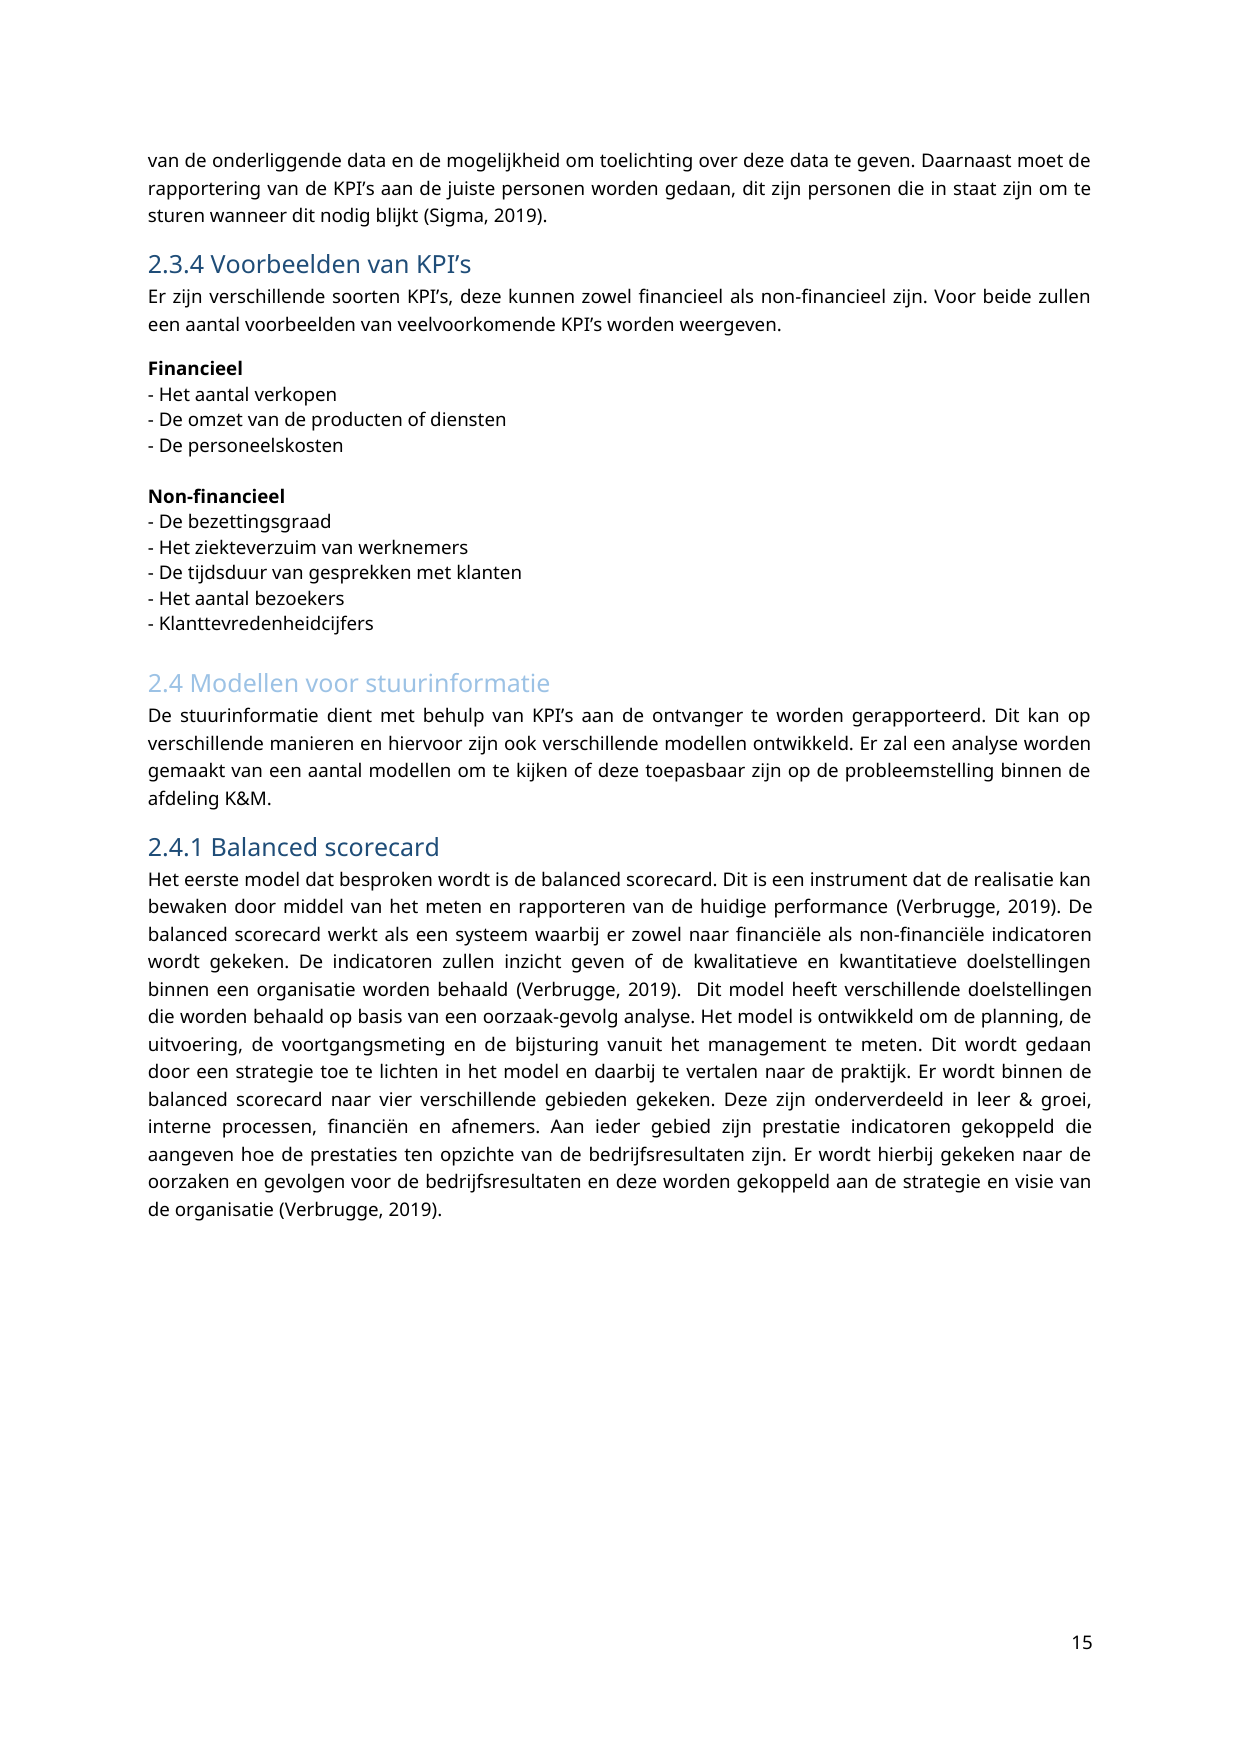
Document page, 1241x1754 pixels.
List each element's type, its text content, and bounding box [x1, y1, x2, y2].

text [148, 148, 1092, 228]
text Het eerste model dat besproken wordt is de balanced scorecard. Dit is een instrument dat de realisatie kan bewaken door middel van het meten en rapporteren van de huidige performance . De balanced scorecard werkt als een systeem waarbij er zowel naar financiële als non-financiële indicatoren wordt gekeken. De indicatoren zullen inzicht geven of de kwalitatieve en kwantitatieve doelstellingen binnen een organisatie worden behaald . Dit model heeft verschillende doelstellingen die worden behaald op basis van een oorzaak-gevolg analyse. Het model is ontwikkeld om de planning, de uitvoering, de voortgangsmeting en de bijsturing vanuit het management te meten. Dit wordt gedaan door een strategie toe te lichten in het model en daarbij te vertalen naar de praktijk. Er wordt binnen de balanced scorecard naar vier verschillende gebieden gekeken. Deze zijn onderverdeeld in leer & groei, interne processen, financiën en afnemers. Aan ieder gebied zijn prestatie indicatoren gekoppeld die aangeven hoe de prestaties ten opzichte van de bedrijfsresultaten zijn. Er wordt hierbij gekeken naar de oorzaken en gevolgen voor de bedrijfsresultaten en deze worden gekoppeld aan de strategie en visie van de organisatie . [148, 866, 1092, 1221]
text - De tijdsduur van gesprekken met klanten [148, 559, 1092, 585]
text - Klanttevredenheidcijfers [148, 611, 1092, 636]
text Er zijn verschillende soorten KPI’s, deze kunnen zowel financieel als non-financieel zijn. Voor beide zullen een aantal voorbeelden van veelvoorkomende KPI’s worden weergeven. [148, 284, 1092, 337]
subtitle 2.4 Modellen voor stuurinformatie [148, 666, 1092, 700]
text Non-financieel [148, 483, 1092, 508]
subtitle 2.3.4 Voorbeelden van KPI’s [148, 247, 1092, 281]
text De stuurinformatie dient met behulp van KPI’s aan de ontvanger te worden gerapporteerd. Dit kan op verschillende manieren en hiervoor zijn ook verschillende modellen ontwikkeld. Er zal een analyse worden gemaakt van een aantal modellen om te kijken of deze toepasbaar zijn op de probleemstelling binnen de afdeling K&M. [148, 702, 1092, 811]
subtitle 2.4.1 Balanced scorecard [148, 829, 1092, 863]
text Financieel [148, 355, 1092, 381]
text - Het aantal verkopen [148, 381, 1092, 406]
text - De bezettingsgraad [148, 508, 1092, 534]
text - De omzet van de producten of diensten [148, 406, 1092, 432]
text - De personeelskosten [148, 432, 1092, 457]
text - Het aantal bezoekers [148, 585, 1092, 611]
text - Het ziekteverzuim van werknemers [148, 534, 1092, 559]
